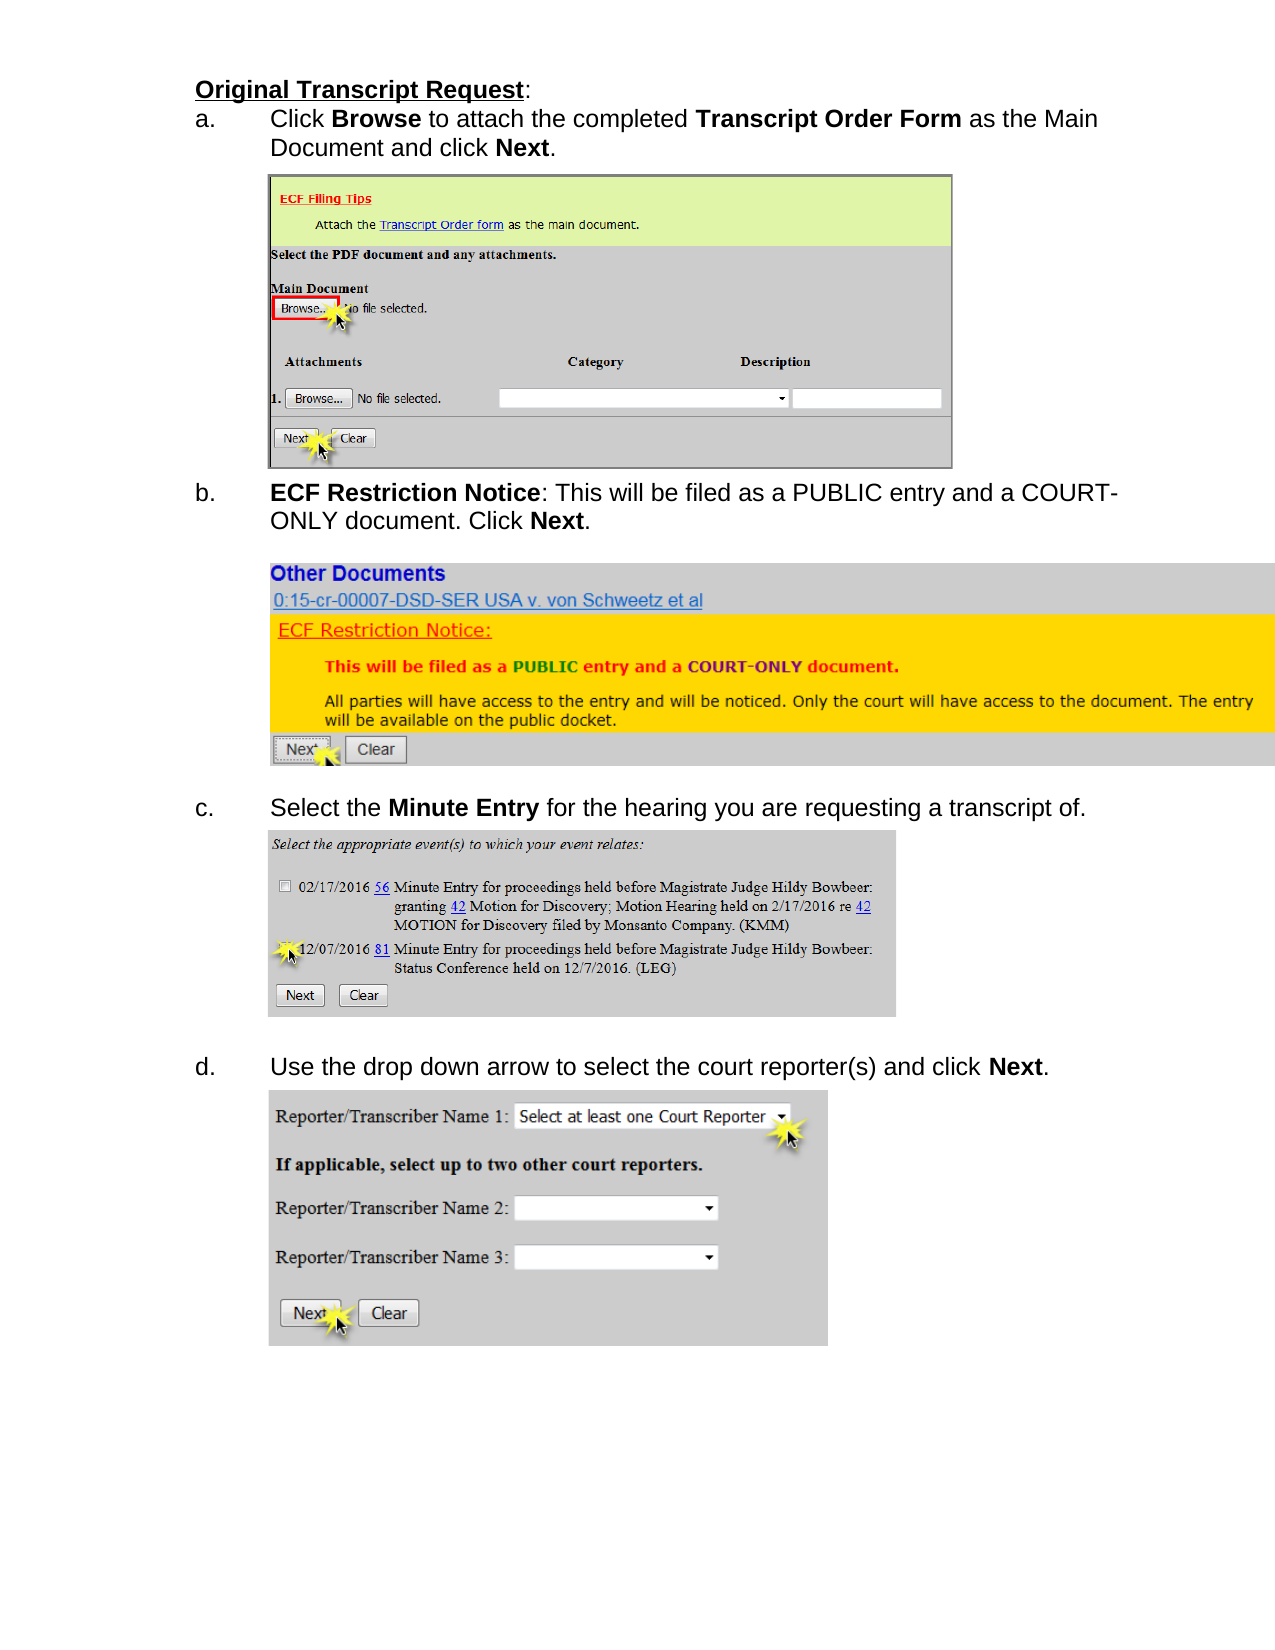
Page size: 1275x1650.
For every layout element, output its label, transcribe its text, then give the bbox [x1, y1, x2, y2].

text a. Click Browse to attach the completed Transcript Order Form as the Main Document and click Next. [195, 104, 1155, 161]
picture [268, 1090, 828, 1346]
picture [267, 830, 897, 1017]
picture [267, 174, 953, 469]
text b. ECF Restriction Notice: This will be filed as a PUBLIC entry and a COURT-ONLY document. Click Next. [195, 477, 1155, 535]
text d. Use the drop down arrow to select the court reporter(s) and click Next. [120, 1052, 1155, 1081]
text Original Transcript Request: [120, 75, 1155, 104]
text c. Select the Minute Entry for the hearing you are requesting a transcript of. [120, 793, 1155, 822]
picture [270, 563, 1275, 766]
